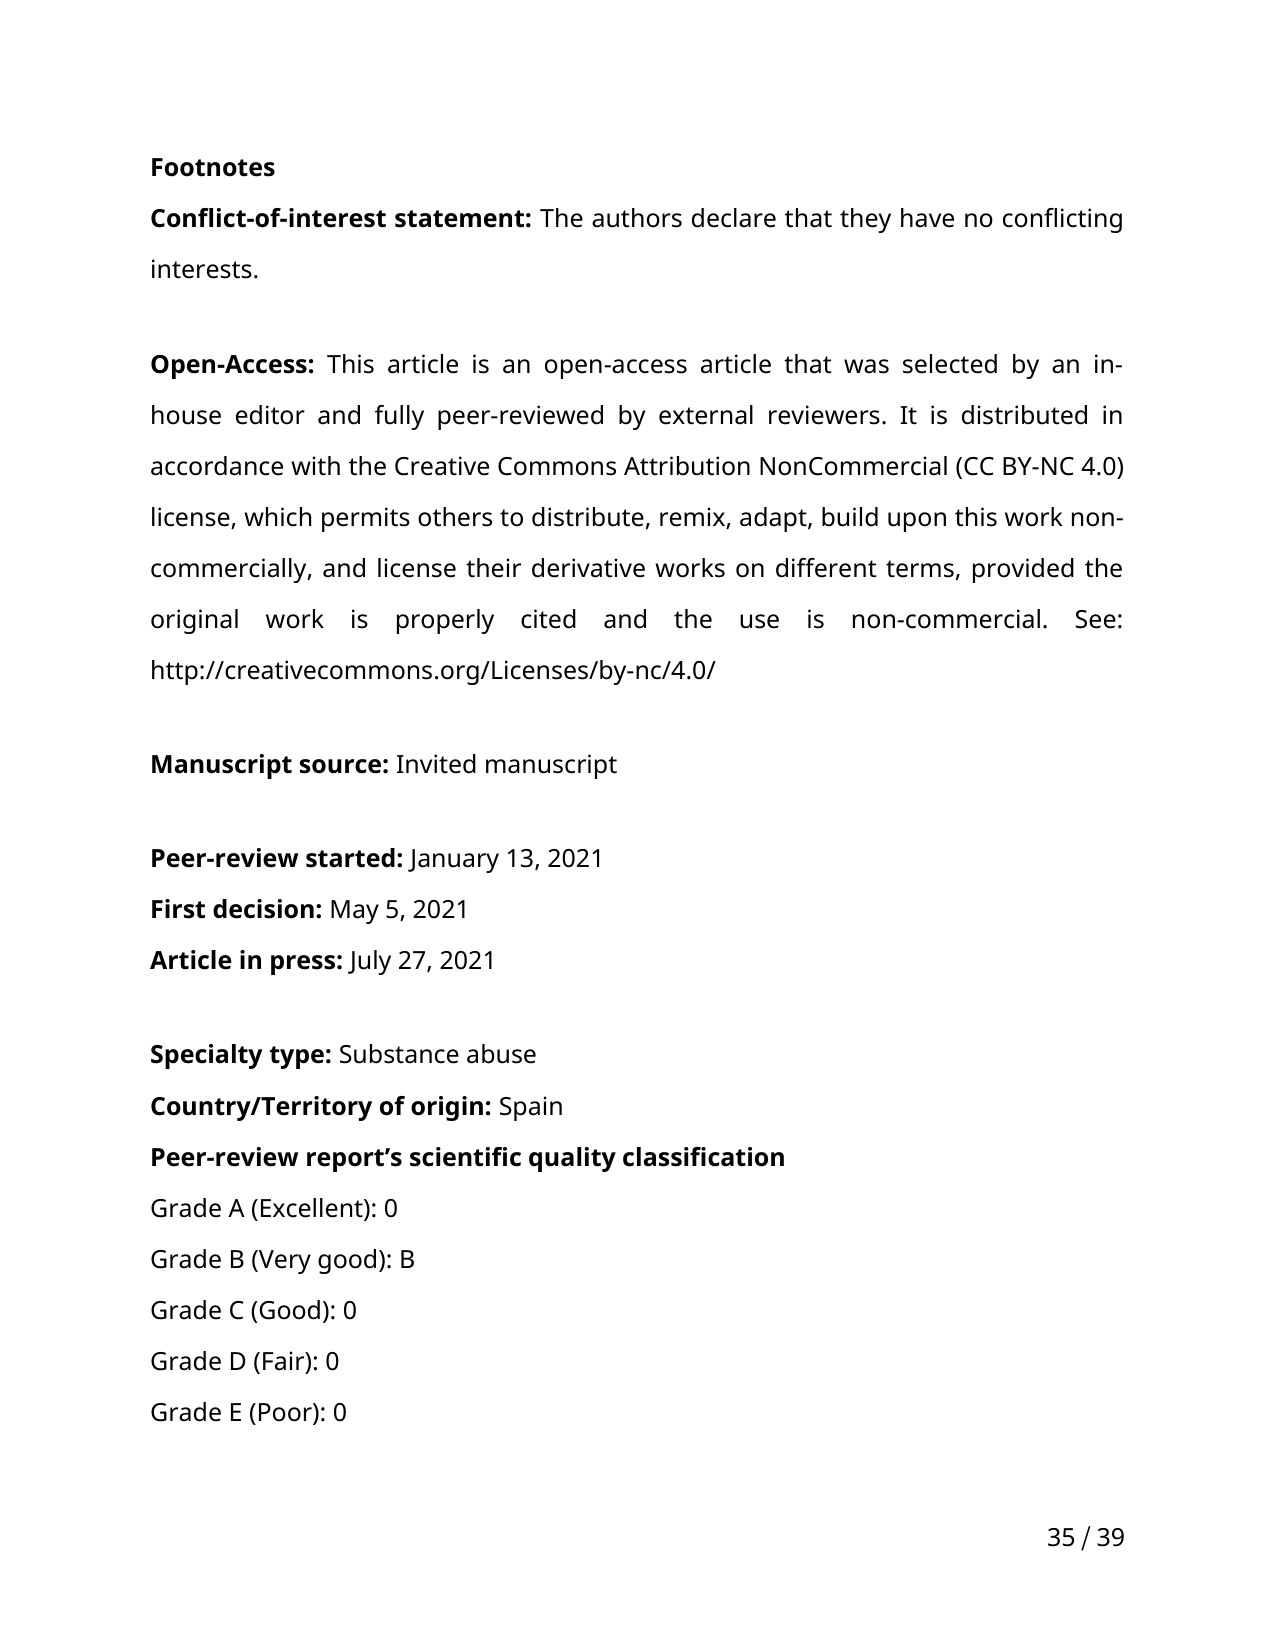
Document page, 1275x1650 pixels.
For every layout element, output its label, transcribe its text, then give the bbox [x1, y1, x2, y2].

text Peer-review started: January 13, 2021 [150, 841, 1125, 875]
text Footnotes [150, 150, 1125, 184]
text Conflict-of-interest statement: The authors declare that they have no conflicting interests. [150, 201, 1125, 286]
text Manuscript source: Invited manuscript [150, 747, 1125, 781]
text Grade C (Good): 0 [150, 1292, 1125, 1326]
text Open-Access: This article is an open-access article that was selected by an in-house editor and fully peer-reviewed by external reviewers. It is distributed in accordance with the Creative Commons Attribution NonCommercial (CC BY-NC 4.0) license, which permits others to distribute, remix, adapt, build upon this work non-commercially, and license their derivative works on different terms, provided the original work is properly cited and the use is non-commercial. See: http://creativecommons.org/Licenses/by-nc/4.0/ [150, 346, 1125, 687]
text Grade D (Fair): 0 [150, 1343, 1125, 1377]
text First decision: May 5, 2021 [150, 892, 1125, 926]
text Grade E (Poor): 0 [150, 1394, 1125, 1428]
text Grade A (Excellent): 0 [150, 1190, 1125, 1224]
text Country/Territory of origin: Spain [150, 1088, 1125, 1122]
text Grade B (Very good): B [150, 1241, 1125, 1275]
text Specialty type: Substance abuse [150, 1037, 1125, 1071]
text Article in press: July 27, 2021 [150, 943, 1125, 977]
text Peer-review report’s scientific quality classification [150, 1139, 1125, 1173]
